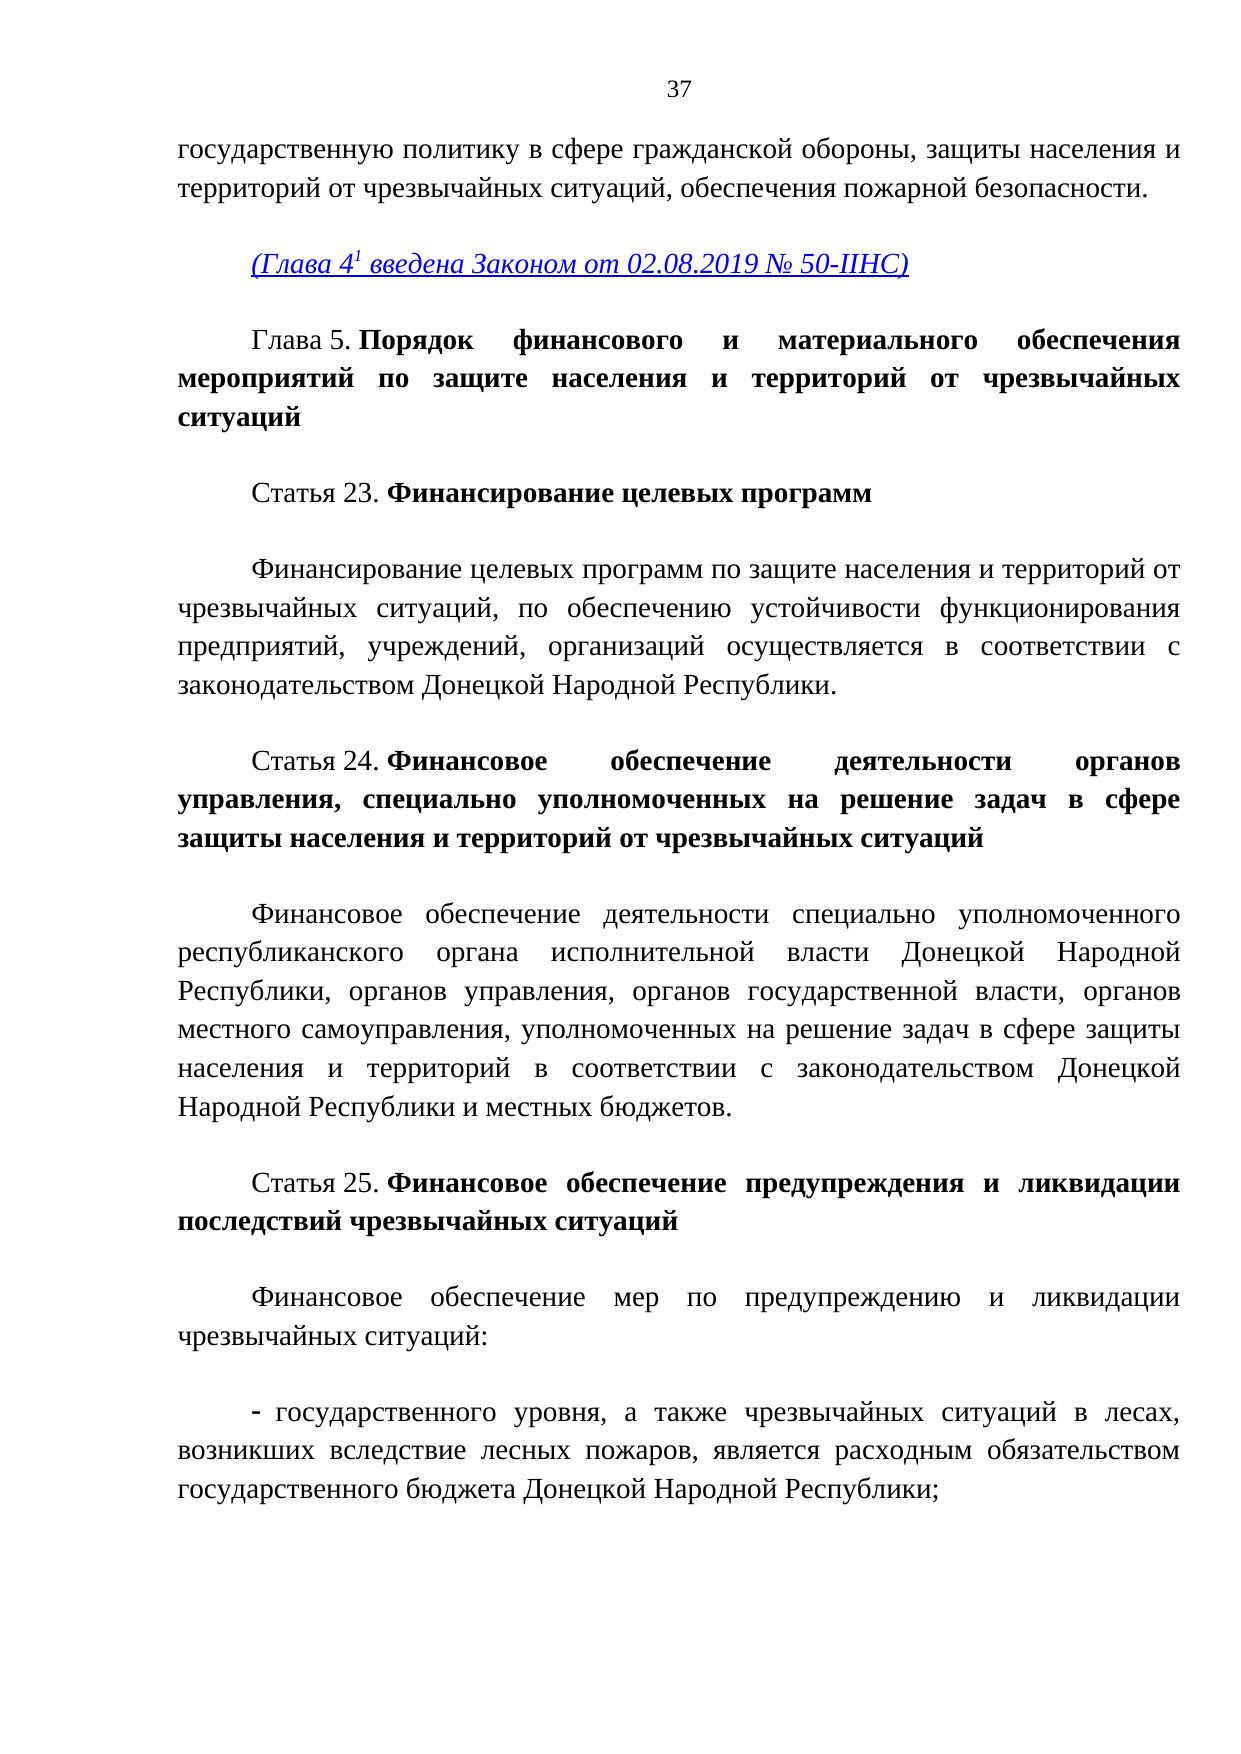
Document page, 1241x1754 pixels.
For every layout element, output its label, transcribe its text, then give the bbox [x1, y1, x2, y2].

text Статья 24. Финансовое обеспечение деятельности органов управления, специально уполномоченных на решение задач в сфере защиты населения и территорий от чрезвычайных ситуаций [177, 743, 1181, 853]
text Финансовое обеспечение деятельности специально уполномоченного республиканского органа исполнительной власти Донецкой Народной Республики, органов управления, органов государственной власти, органов местного самоуправления, уполномоченных на решение задач в сфере защиты населения и территорий в соответствии с законодательством Донецкой Народной Республики и местных бюджетов. [177, 896, 1181, 1122]
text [177, 131, 1181, 203]
list государственного уровня, а также чрезвычайных ситуаций в лесах, возникших вследствие лесных пожаров, является расходным обязательством государственного бюджета Донецкой Народной Республики; [177, 1394, 1181, 1504]
text Статья 25. Финансовое обеспечение предупреждения и ликвидации последствий чрезвычайных ситуаций [177, 1165, 1181, 1237]
text Финансирование целевых программ по защите населения и территорий от чрезвычайных ситуаций, по обеспечению устойчивости функционирования предприятий, учреждений, организаций осуществляется в соответствии с законодательством Донецкой Народной Республики. [177, 551, 1181, 700]
text Статья 23. Финансирование целевых программ [177, 475, 1181, 509]
subtitle Глава 5. Порядок финансового и материального обеспечения мероприятий по защите населения и территорий от чрезвычайных ситуаций [177, 322, 1181, 433]
text (Глава 41 введена Законом от 02.08.2019 № 50-IIНС) [177, 246, 1181, 279]
text Финансовое обеспечение мер по предупреждению и ликвидации чрезвычайных ситуаций: [177, 1279, 1181, 1351]
